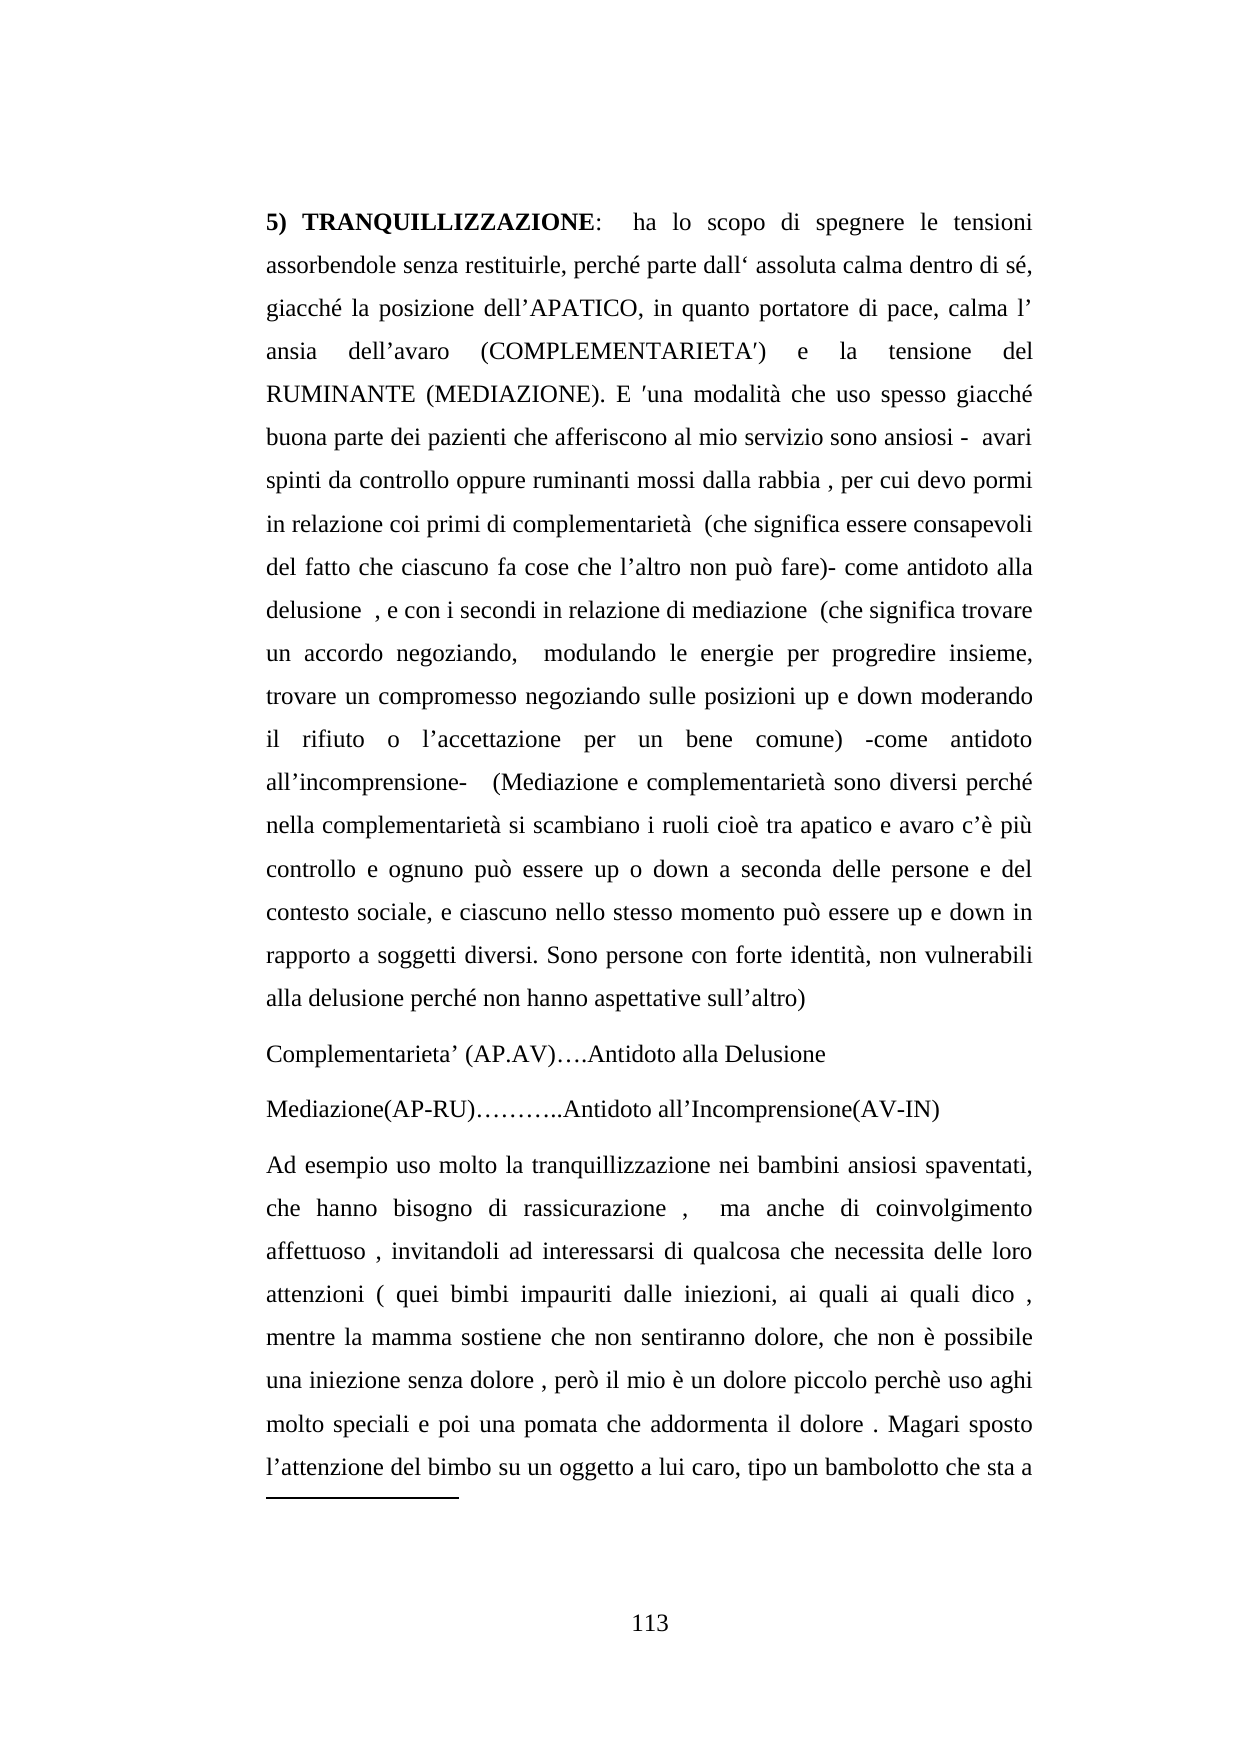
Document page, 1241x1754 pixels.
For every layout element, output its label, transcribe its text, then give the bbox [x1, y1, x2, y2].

text 5) TRANQUILLIZZAZIONE: ha lo scopo di spegnere le tensioni assorbendole senza restituirle, perché parte dall‘ assoluta calma dentro di sé, giacché la posizione dell’APATICO, in quanto portatore di pace, calma l’ ansia dell’avaro (COMPLEMENTARIETA′) e la tensione del RUMINANTE (MEDIAZIONE). E ′una modalità che uso spesso giacché buona parte dei pazienti che afferiscono al mio servizio sono ansiosi - avari spinti da controllo oppure ruminanti mossi dalla rabbia , per cui devo pormi in relazione coi primi di complementarietà (che significa essere consapevoli del fatto che ciascuno fa cose che l’altro non può fare)- come antidoto alla delusione , e con i secondi in relazione di mediazione (che significa trovare un accordo negoziando, modulando le energie per progredire insieme, trovare un compromesso negoziando sulle posizioni up e down moderando il rifiuto o l’accettazione per un bene comune) -come antidoto all’incomprensione- (Mediazione e complementarietà sono diversi perché nella complementarietà si scambiano i ruoli cioè tra apatico e avaro c’è più controllo e ognuno può essere up o down a seconda delle persone e del contesto sociale, e ciascuno nello stesso momento può essere up e down in rapporto a soggetti diversi. Sono persone con forte identità, non vulnerabili alla delusione perché non hanno aspettative sull’altro) [266, 207, 1034, 1012]
text Complementarieta’ (AP.AV)….Antidoto alla Delusione [266, 1039, 1034, 1067]
text Mediazione(AP-RU)………..Antidoto all’Incomprensione(AV-IN) [266, 1094, 1034, 1123]
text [266, 1150, 1034, 1481]
